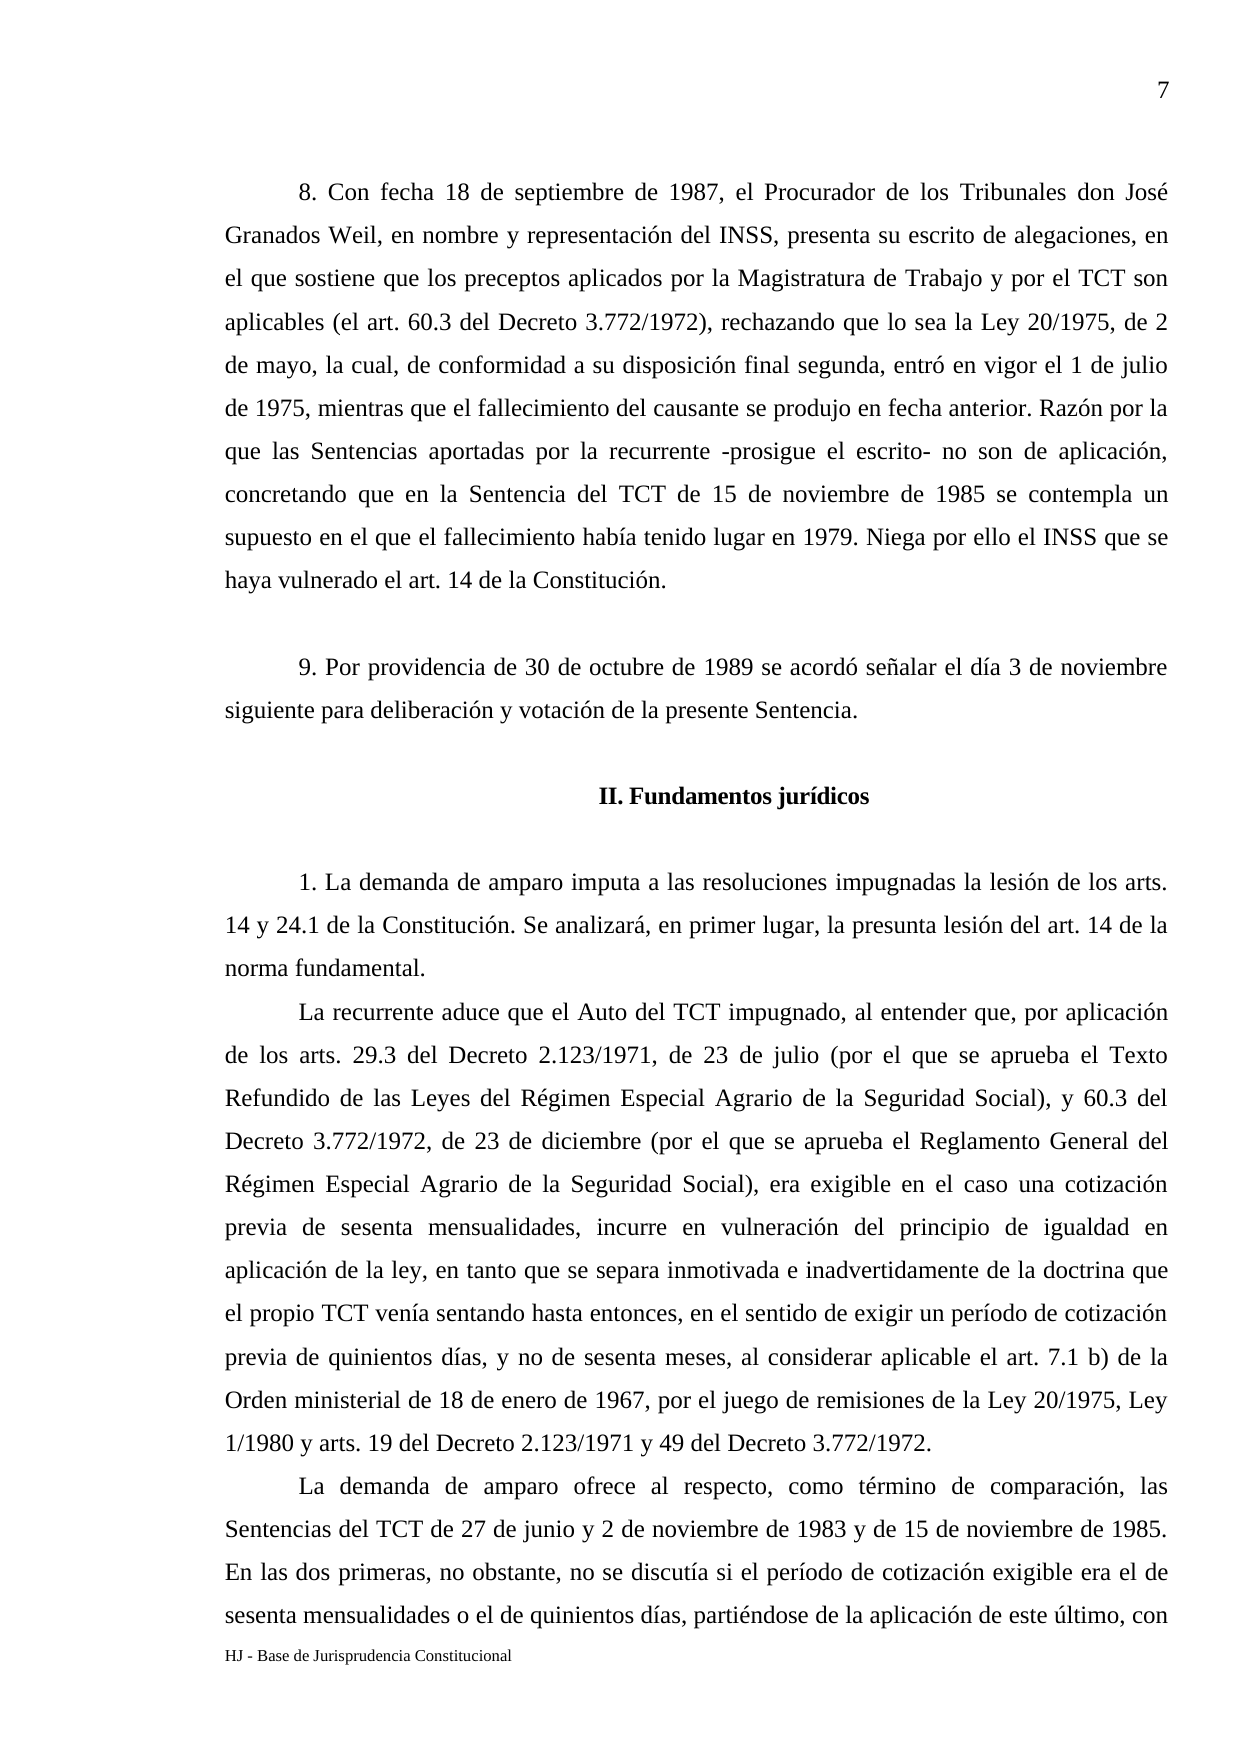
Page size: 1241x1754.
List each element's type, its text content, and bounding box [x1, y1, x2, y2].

text 9. Por providencia de 30 de octubre de 1989 se acordó señalar el día 3 de noviembre siguiente para deliberación y votación de la presente Sentencia. [224, 652, 1169, 723]
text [224, 1471, 1169, 1629]
text 8. Con fecha 18 de septiembre de 1987, el Procurador de los Tribunales don José Granados Weil, en nombre y representación del INSS, presenta su escrito de alegaciones, en el que sostiene que los preceptos aplicados por la Magistratura de Trabajo y por el TCT son aplicables (el art. 60.3 del Decreto 3.772/1972), rechazando que lo sea la Ley 20/1975, de 2 de mayo, la cual, de conformidad a su disposición final segunda, entró en vigor el 1 de julio de 1975, mientras que el fallecimiento del causante se produjo en fecha anterior. Razón por la que las Sentencias aportadas por la recurrente -prosigue el escrito- no son de aplicación, concretando que en la Sentencia del TCT de 15 de noviembre de 1985 se contempla un supuesto en el que el fallecimiento había tenido lugar en 1979. Niega por ello el INSS que se haya vulnerado el art. 14 de la Constitución. [224, 177, 1169, 594]
text La recurrente aduce que el Auto del TCT impugnado, al entender que, por aplicación de los arts. 29.3 del Decreto 2.123/1971, de 23 de julio (por el que se aprueba el Texto Refundido de las Leyes del Régimen Especial Agrario de la Seguridad Social), y 60.3 del Decreto 3.772/1972, de 23 de diciembre (por el que se aprueba el Reglamento General del Régimen Especial Agrario de la Seguridad Social), era exigible en el caso una cotización previa de sesenta mensualidades, incurre en vulneración del principio de igualdad en aplicación de la ley, en tanto que se separa inmotivada e inadvertidamente de la doctrina que el propio TCT venía sentando hasta entonces, en el sentido de exigir un período de cotización previa de quinientos días, y no de sesenta meses, al considerar aplicable el art. 7.1 b) de la Orden ministerial de 18 de enero de 1967, por el juego de remisiones de la Ley 20/1975, Ley 1/1980 y arts. 19 del Decreto 2.123/1971 y 49 del Decreto 3.772/1972. [224, 997, 1169, 1457]
text 1. La demanda de amparo imputa a las resoluciones impugnadas la lesión de los arts. 14 y 24.1 de la Constitución. Se analizará, en primer lugar, la presunta lesión del art. 14 de la norma fundamental. [224, 867, 1169, 982]
subtitle II. Fundamentos jurídicos [224, 781, 1169, 810]
